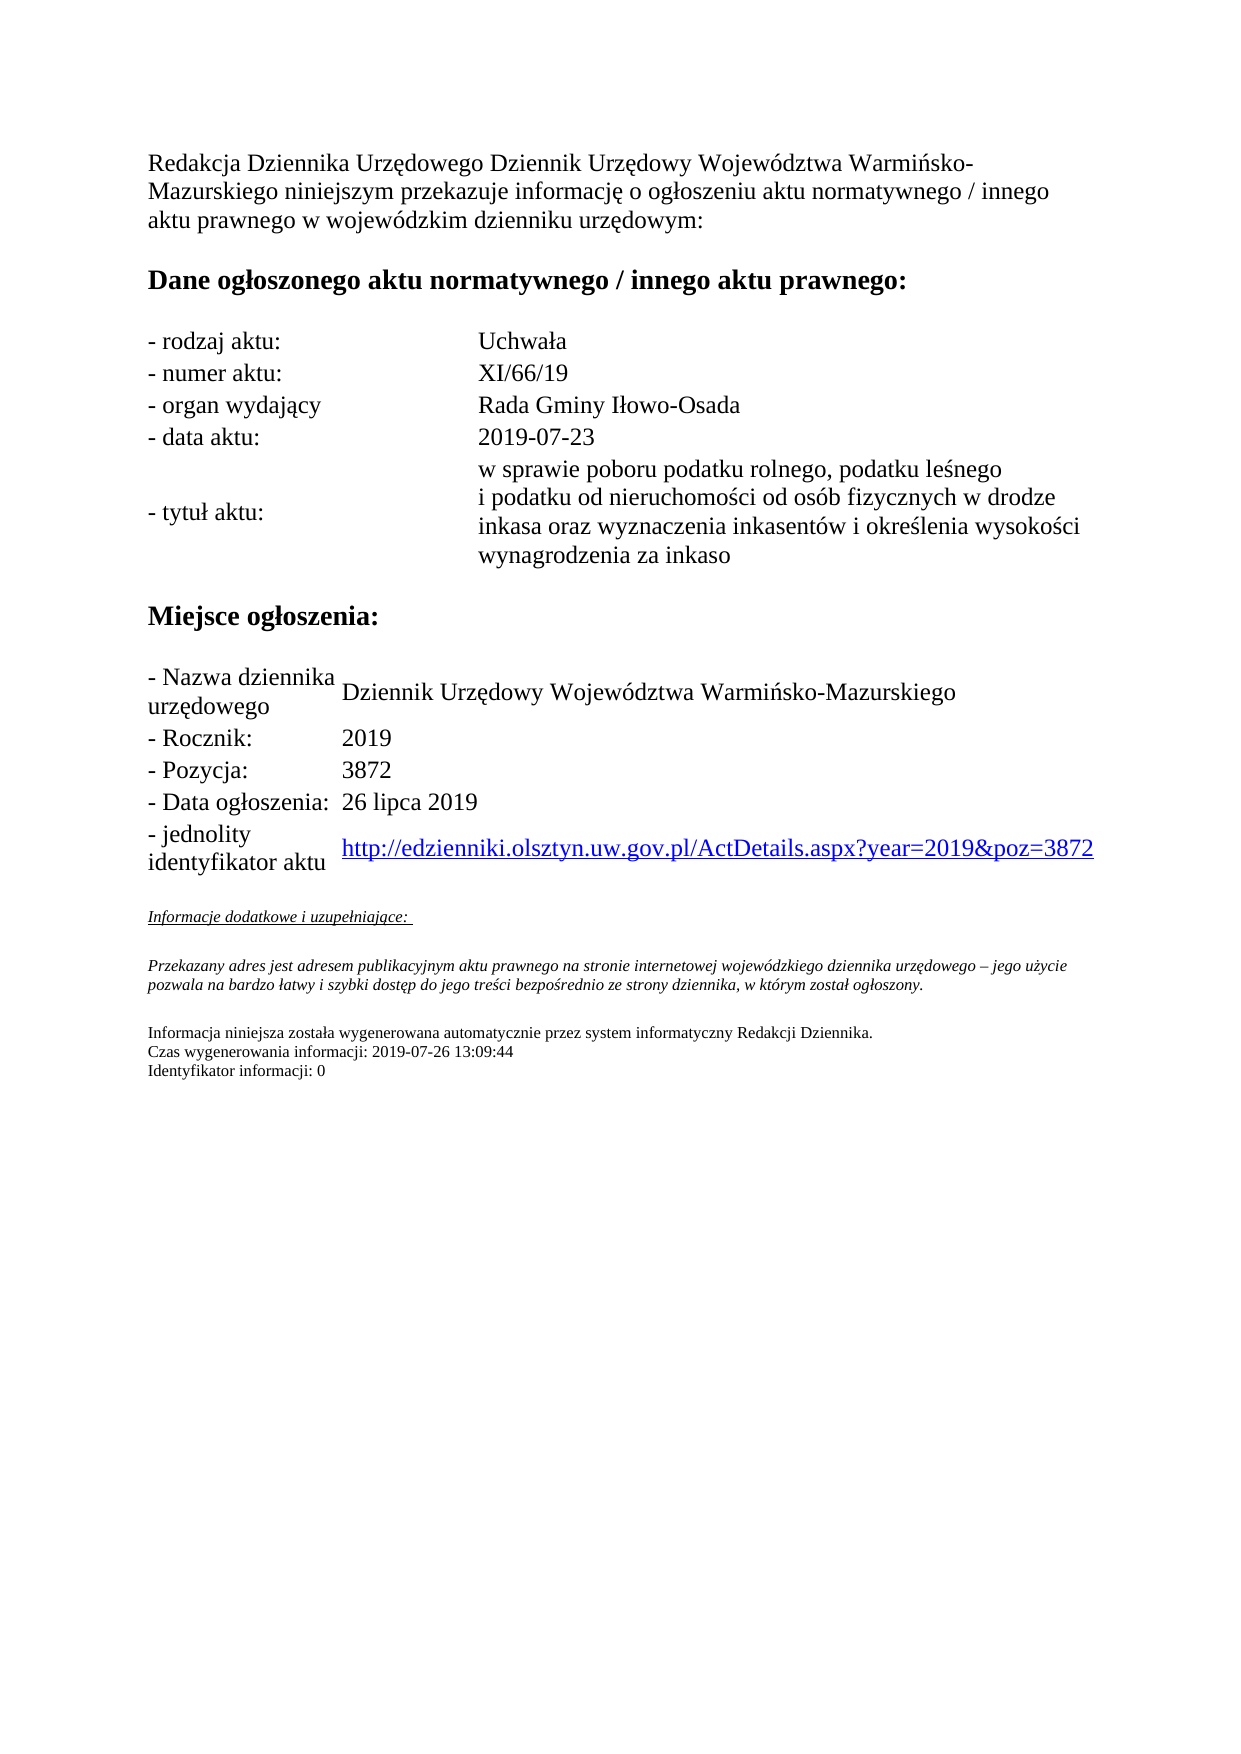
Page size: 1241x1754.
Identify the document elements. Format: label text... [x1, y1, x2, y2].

text Redakcja Dziennika Urzędowego Dziennik Urzędowy Województwa Warmińsko-Mazurskiego niniejszym przekazuje informację o ogłoszeniu aktu normatywnego / innego aktu prawnego w wojewódzkim dzienniku urzędowym: [148, 148, 1093, 234]
table_cell XI/66/19 [476, 356, 1100, 388]
table_cell 3872 [340, 754, 1100, 785]
table_cell - tytuł aktu: [146, 452, 476, 570]
table_cell - data aktu: [146, 420, 476, 452]
table_header Dziennik Urzędowy Województwa Warmińsko-Mazurskiego [340, 661, 1100, 722]
text Przekazany adres jest adresem publikacyjnym aktu prawnego na stronie internetowej wojewódzkiego dziennika urzędowego – jego użycie pozwala na bardzo łatwy i szybki dostęp do jego treści bezpośrednio ze strony dziennika, w którym został ogłoszony. [148, 955, 1093, 994]
table_cell 2019 [340, 722, 1100, 753]
table_cell - Pozycja: [146, 754, 340, 785]
table_cell - Data ogłoszenia: [146, 785, 340, 817]
table_cell w sprawie poboru podatku rolnego, podatku leśnego i podatku od nieruchomości od osób fizycznych w drodze inkasa oraz wyznaczenia inkasentów i określenia wysokości wynagrodzenia za inkaso [476, 452, 1100, 570]
table_cell - jednolity identyfikator aktu [146, 817, 340, 878]
table_cell - Rocznik: [146, 722, 340, 753]
table_header Uchwała [476, 325, 1100, 356]
table_header - rodzaj aktu: [146, 325, 476, 356]
table_cell Rada Gminy Iłowo-Osada [476, 388, 1100, 420]
table_cell 26 lipca 2019 [340, 785, 1100, 817]
table_cell - organ wydający [146, 388, 476, 420]
table_cell http://edzienniki.olsztyn.uw.gov.pl/ActDetails.aspx?year=2019&poz=3872 [340, 817, 1100, 878]
table_cell - numer aktu: [146, 356, 476, 388]
text Informacja niniejsza została wygenerowana automatycznie przez system informatyczny Redakcji Dziennika. Czas wygenerowania informacji: 2019-07-26 13:09:44 Identyfikator informacji: 0 [148, 1023, 1093, 1080]
text Informacje dodatkowe i uzupełniające: [148, 907, 1093, 926]
table_header - Nazwa dziennika urzędowego [146, 661, 340, 722]
table_cell 2019-07-23 [476, 420, 1100, 452]
text Miejsce ogłoszenia: [148, 599, 1093, 632]
text Dane ogłoszonego aktu normatywnego / innego aktu prawnego: [148, 263, 1093, 295]
